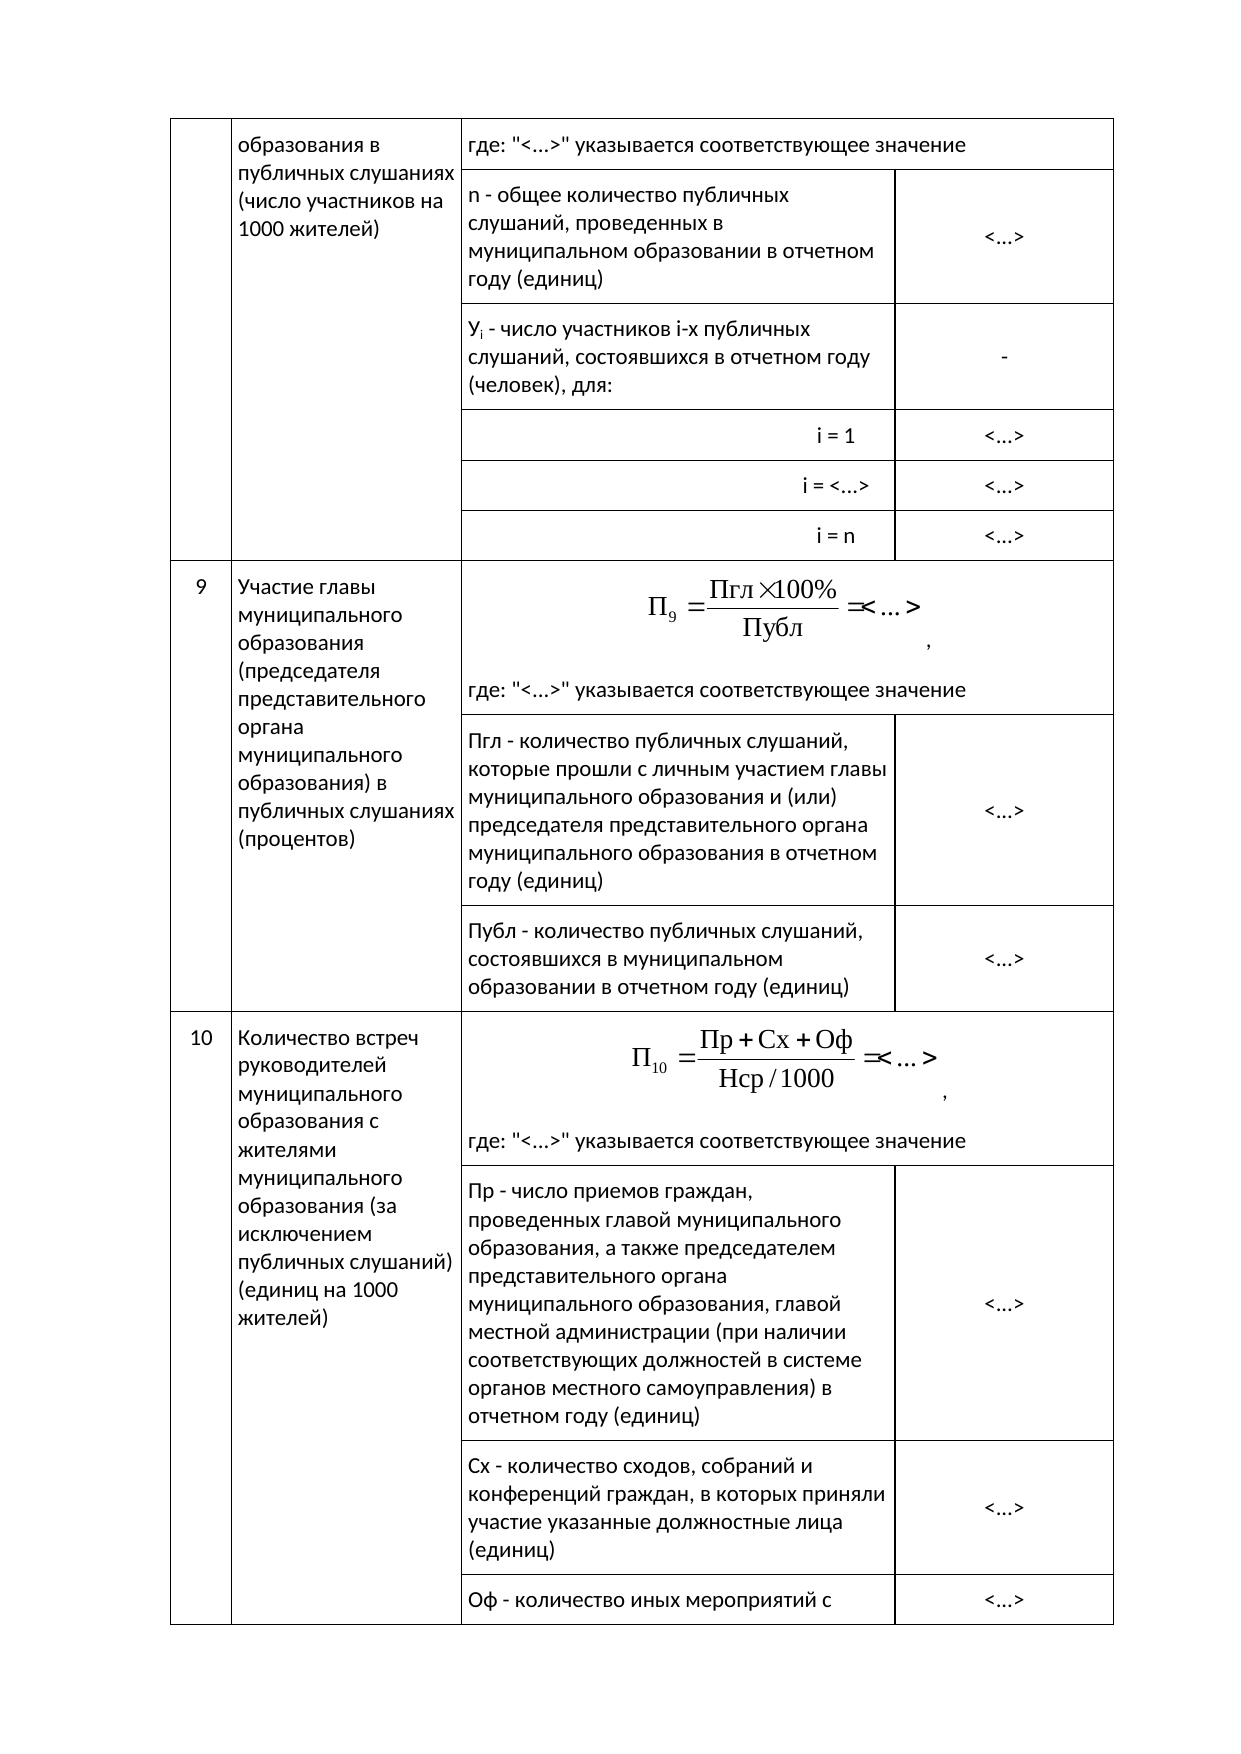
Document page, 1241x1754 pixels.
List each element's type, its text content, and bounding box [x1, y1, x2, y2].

table_cell n - общее количество публичных слушаний, проведенных в муниципальном образовании в отчетном году (единиц) [462, 170, 894, 303]
table_cell i = n [777, 511, 894, 560]
table_cell где: "<...>" указывается соответствующее значение [462, 664, 1113, 714]
table_cell 10 [171, 1012, 231, 1624]
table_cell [462, 1575, 894, 1624]
table_cell Пр - число приемов граждан, проведенных главой муниципального образования, а также председателем представительного органа муниципального образования, главой местной администрации (при наличии соответствующих должностей в системе органов местного самоуправления) в отчетном году (единиц) [462, 1166, 894, 1439]
table_cell Пгл - количество публичных слушаний, которые прошли с личным участием главы муниципального образования и (или) председателя представительного органа муниципального образования в отчетном году (единиц) [462, 715, 894, 904]
table_cell i = 1 [777, 410, 894, 459]
table_cell <...> [896, 170, 1113, 303]
table_cell <...> [896, 715, 1113, 904]
table_cell - [896, 304, 1113, 409]
table_cell , [462, 1012, 1113, 1115]
table_cell [462, 410, 777, 459]
table_cell Сх - количество сходов, собраний и конференций граждан, в которых приняли участие указанные должностные лица (единиц) [462, 1441, 894, 1574]
table_cell 8 [171, 119, 231, 560]
table_cell где: "<...>" указывается соответствующее значение [462, 1115, 1113, 1165]
table_cell Количество встреч руководителей муниципального образования с жителями муниципального образования (за исключением публичных слушаний) (единиц на 1000 жителей) [232, 1012, 461, 1624]
table_cell <...> [896, 511, 1113, 560]
table_cell <...> [896, 461, 1113, 510]
table_cell [462, 461, 777, 510]
table_cell 9 [171, 561, 231, 1011]
table_cell <...> [896, 906, 1113, 1011]
table_cell <...> [896, 1575, 1113, 1624]
table_cell i = <...> [777, 461, 894, 510]
table_cell <...> [896, 1441, 1113, 1574]
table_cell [232, 119, 461, 560]
table_cell <...> [896, 1166, 1113, 1439]
table_cell , [462, 561, 1113, 664]
table_cell Публ - количество публичных слушаний, состоявшихся в муниципальном образовании в отчетном году (единиц) [462, 906, 894, 1011]
table_cell Участие главы муниципального образования (председателя представительного органа муниципального образования) в публичных слушаниях (процентов) [232, 561, 461, 1011]
table_cell <...> [896, 410, 1113, 459]
table_cell [462, 511, 777, 560]
table_cell Уi - число участников i-х публичных слушаний, состоявшихся в отчетном году (человек), для: [462, 304, 894, 409]
table_cell где: "<...>" указывается соответствующее значение [462, 119, 1113, 168]
